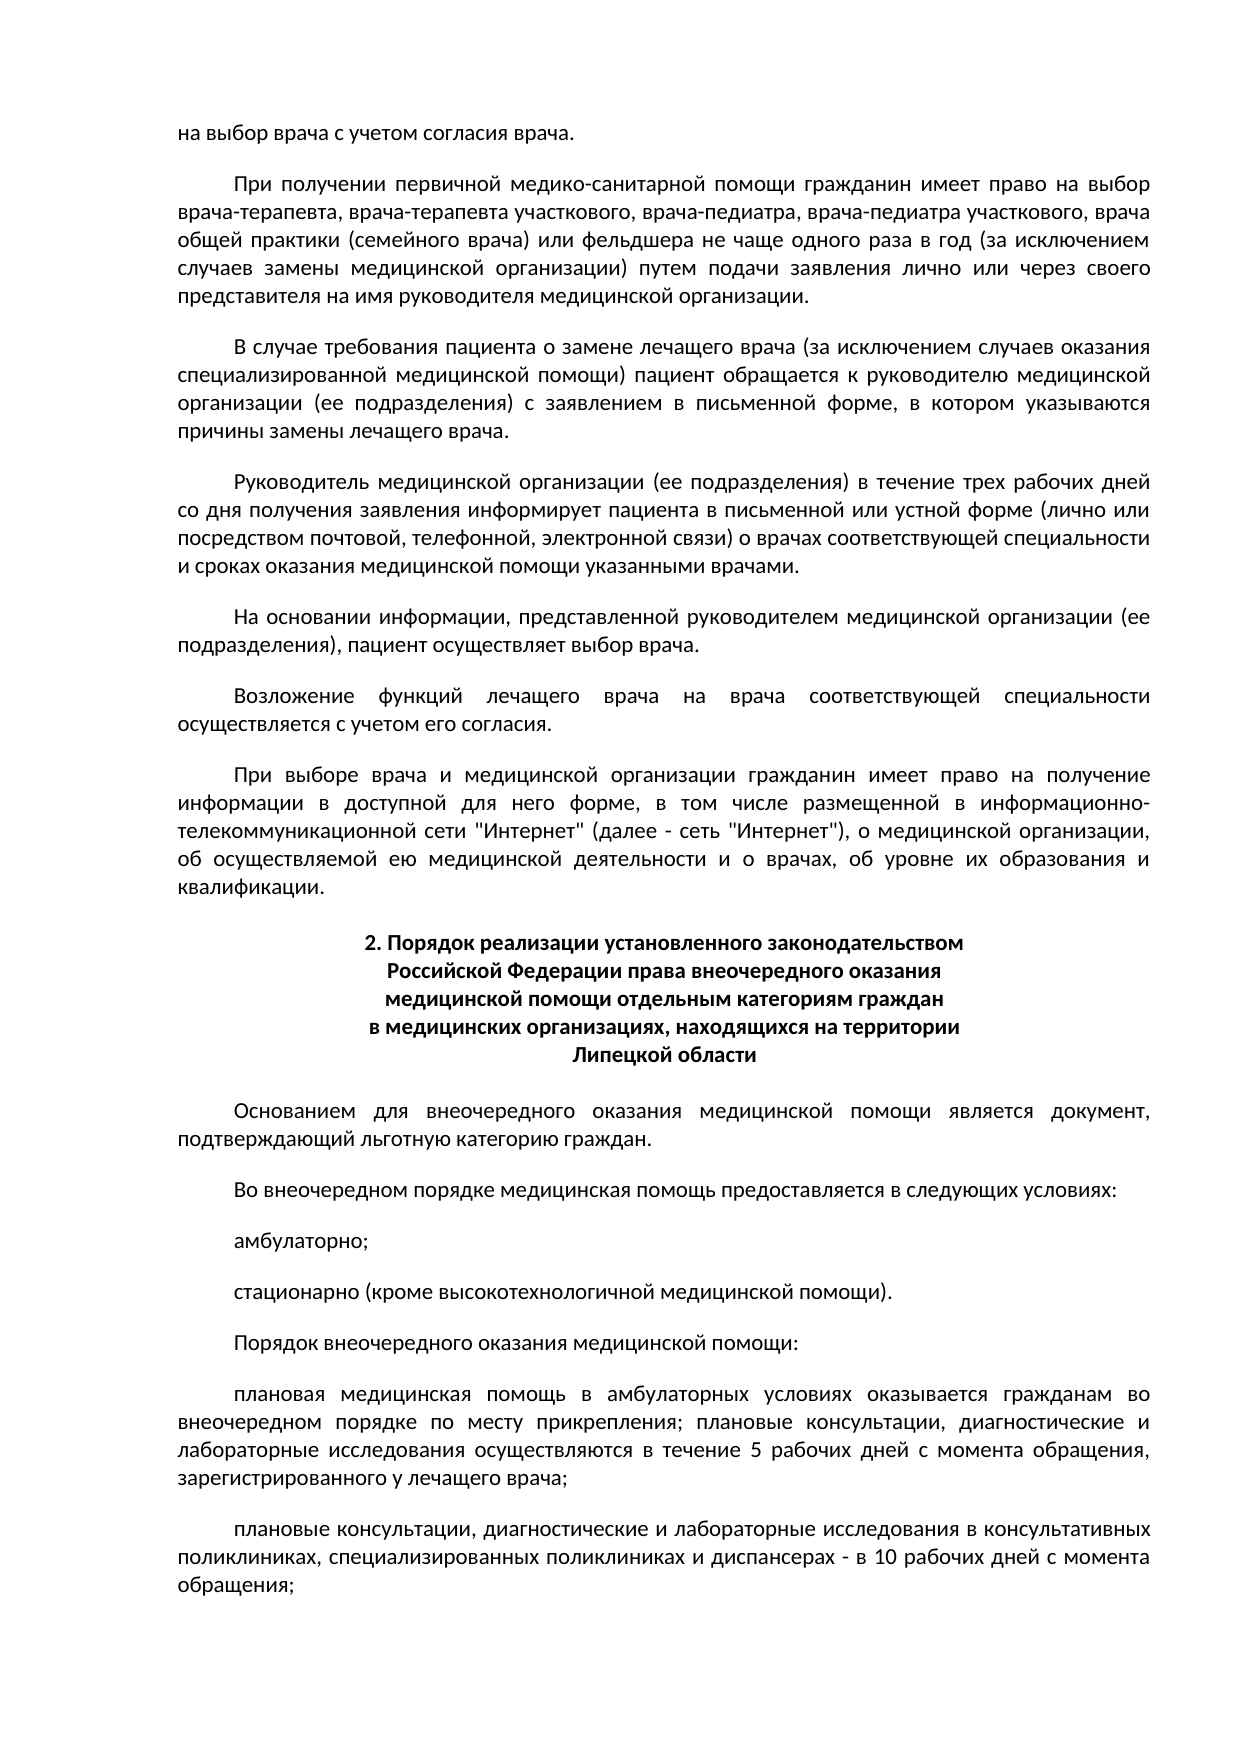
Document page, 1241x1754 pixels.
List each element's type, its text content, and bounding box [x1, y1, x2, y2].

text Во внеочередном порядке медицинская помощь предоставляется в следующих условиях: [177, 1175, 1152, 1203]
text Порядок внеочередного оказания медицинской помощи: [177, 1328, 1152, 1356]
text Возложение функций лечащего врача на врача соответствующей специальности осуществляется с учетом его согласия. [177, 681, 1152, 737]
text При получении первичной медико-санитарной помощи гражданин имеет право на выбор врача-терапевта, врача-терапевта участкового, врача-педиатра, врача-педиатра участкового, врача общей практики (семейного врача) или фельдшера не чаще одного раза в год (за исключением случаев замены медицинской организации) путем подачи заявления лично или через своего представителя на имя руководителя медицинской организации. [177, 169, 1152, 309]
title Липецкой области [177, 1040, 1152, 1068]
text плановые консультации, диагностические и лабораторные исследования в консультативных поликлиниках, специализированных поликлиниках и диспансерах - в 10 рабочих дней с момента обращения; [177, 1514, 1152, 1598]
title в медицинских организациях, находящихся на территории [177, 1012, 1152, 1040]
text стационарно (кроме высокотехнологичной медицинской помощи). [177, 1277, 1152, 1305]
text При выборе врача и медицинской организации гражданин имеет право на получение информации в доступной для него форме, в том числе размещенной в информационно-телекоммуникационной сети "Интернет" (далее - сеть "Интернет"), о медицинской организации, об осуществляемой ею медицинской деятельности и о врачах, об уровне их образования и квалификации. [177, 760, 1152, 900]
text В случае требования пациента о замене лечащего врача (за исключением случаев оказания специализированной медицинской помощи) пациент обращается к руководителю медицинской организации (ее подразделения) с заявлением в письменной форме, в котором указываются причины замены лечащего врача. [177, 332, 1152, 444]
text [177, 118, 1152, 146]
title Российской Федерации права внеочередного оказания [177, 956, 1152, 984]
text Основанием для внеочередного оказания медицинской помощи является документ, подтверждающий льготную категорию граждан. [177, 1096, 1152, 1152]
text На основании информации, представленной руководителем медицинской организации (ее подразделения), пациент осуществляет выбор врача. [177, 602, 1152, 658]
text амбулаторно; [177, 1226, 1152, 1254]
text Руководитель медицинской организации (ее подразделения) в течение трех рабочих дней со дня получения заявления информирует пациента в письменной или устной форме (лично или посредством почтовой, телефонной, электронной связи) о врачах соответствующей специальности и сроках оказания медицинской помощи указанными врачами. [177, 467, 1152, 579]
title медицинской помощи отдельным категориям граждан [177, 984, 1152, 1012]
title 2. Порядок реализации установленного законодательством [177, 928, 1152, 956]
text плановая медицинская помощь в амбулаторных условиях оказывается гражданам во внеочередном порядке по месту прикрепления; плановые консультации, диагностические и лабораторные исследования осуществляются в течение 5 рабочих дней с момента обращения, зарегистрированного у лечащего врача; [177, 1379, 1152, 1491]
